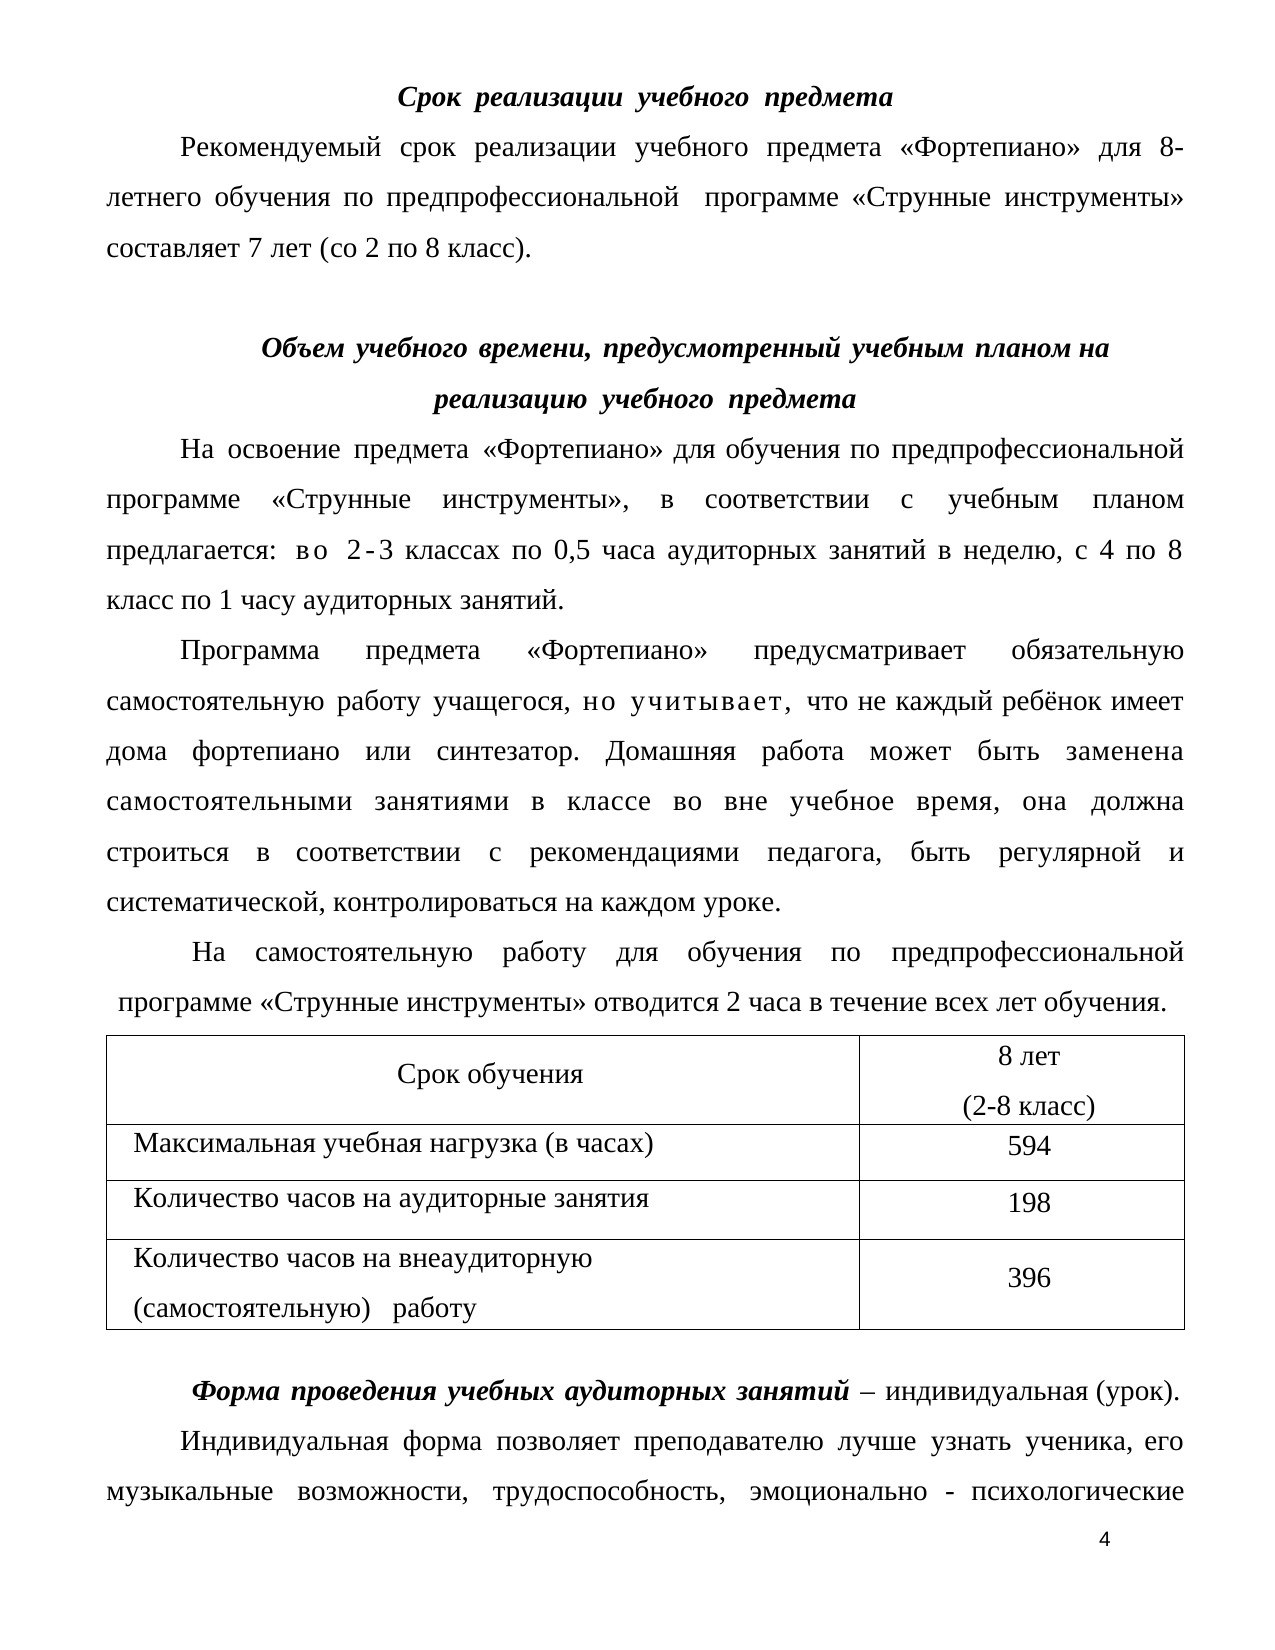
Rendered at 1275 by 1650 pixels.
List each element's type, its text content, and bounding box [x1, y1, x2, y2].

table_cell Максимальная учебная нагрузка (в часах) [107, 1125, 859, 1179]
subtitle Срок реализации учебного предмета [106, 79, 1184, 112]
text Рекомендуемый срок реализации учебного предмета «Фортепиано» для 8-летнего обучения по предпрофессиональной программе «Струнные инструменты» составляет 7 лет (со 2 по 8 класс). [106, 129, 1184, 263]
table_cell Количество часов на аудиторные занятия [107, 1181, 859, 1239]
table_header Срок обучения [107, 1036, 859, 1124]
text Программа предмета «Фортепиано» предусматривает обязательную самостоятельную работу учащегося, но учитывает, что не каждый ребёнок имеет дома фортепиано или синтезатор. Домашняя работа может быть заменена самостоятельными занятиями в классе во вне учебное время, она должна строиться в соответствии с рекомендациями педагога, быть регулярной и систематической, контролироваться на каждом уроке. [106, 632, 1184, 917]
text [106, 1423, 1184, 1507]
text Форма проведения учебных аудиторных занятий – индивидуальная (урок). [118, 1373, 1184, 1406]
table_cell 396 [860, 1240, 1184, 1329]
text На самостоятельную работу для обучения по предпрофессиональной программе «Струнные инструменты» отводится 2 часа в течение всех лет обучения. [118, 934, 1184, 1018]
table_cell 198 [860, 1181, 1184, 1239]
subtitle Объем учебного времени, предусмотренный учебным планом на реализацию учебного предмета [106, 331, 1184, 414]
table_cell 594 [860, 1125, 1184, 1179]
text На освоение предмета «Фортепиано» для обучения по предпрофессиональной программе «Струнные инструменты», в соответствии с учебным планом предлагается: во 2-3 классах по 0,5 часа аудиторных занятий в неделю, с 4 по 8 класс по 1 часу аудиторных занятий. [106, 431, 1184, 616]
table_header 8 лет (2-8 класс) [860, 1036, 1184, 1124]
table_cell Количество часов на внеаудиторную (самостоятельную) работу [107, 1240, 859, 1329]
